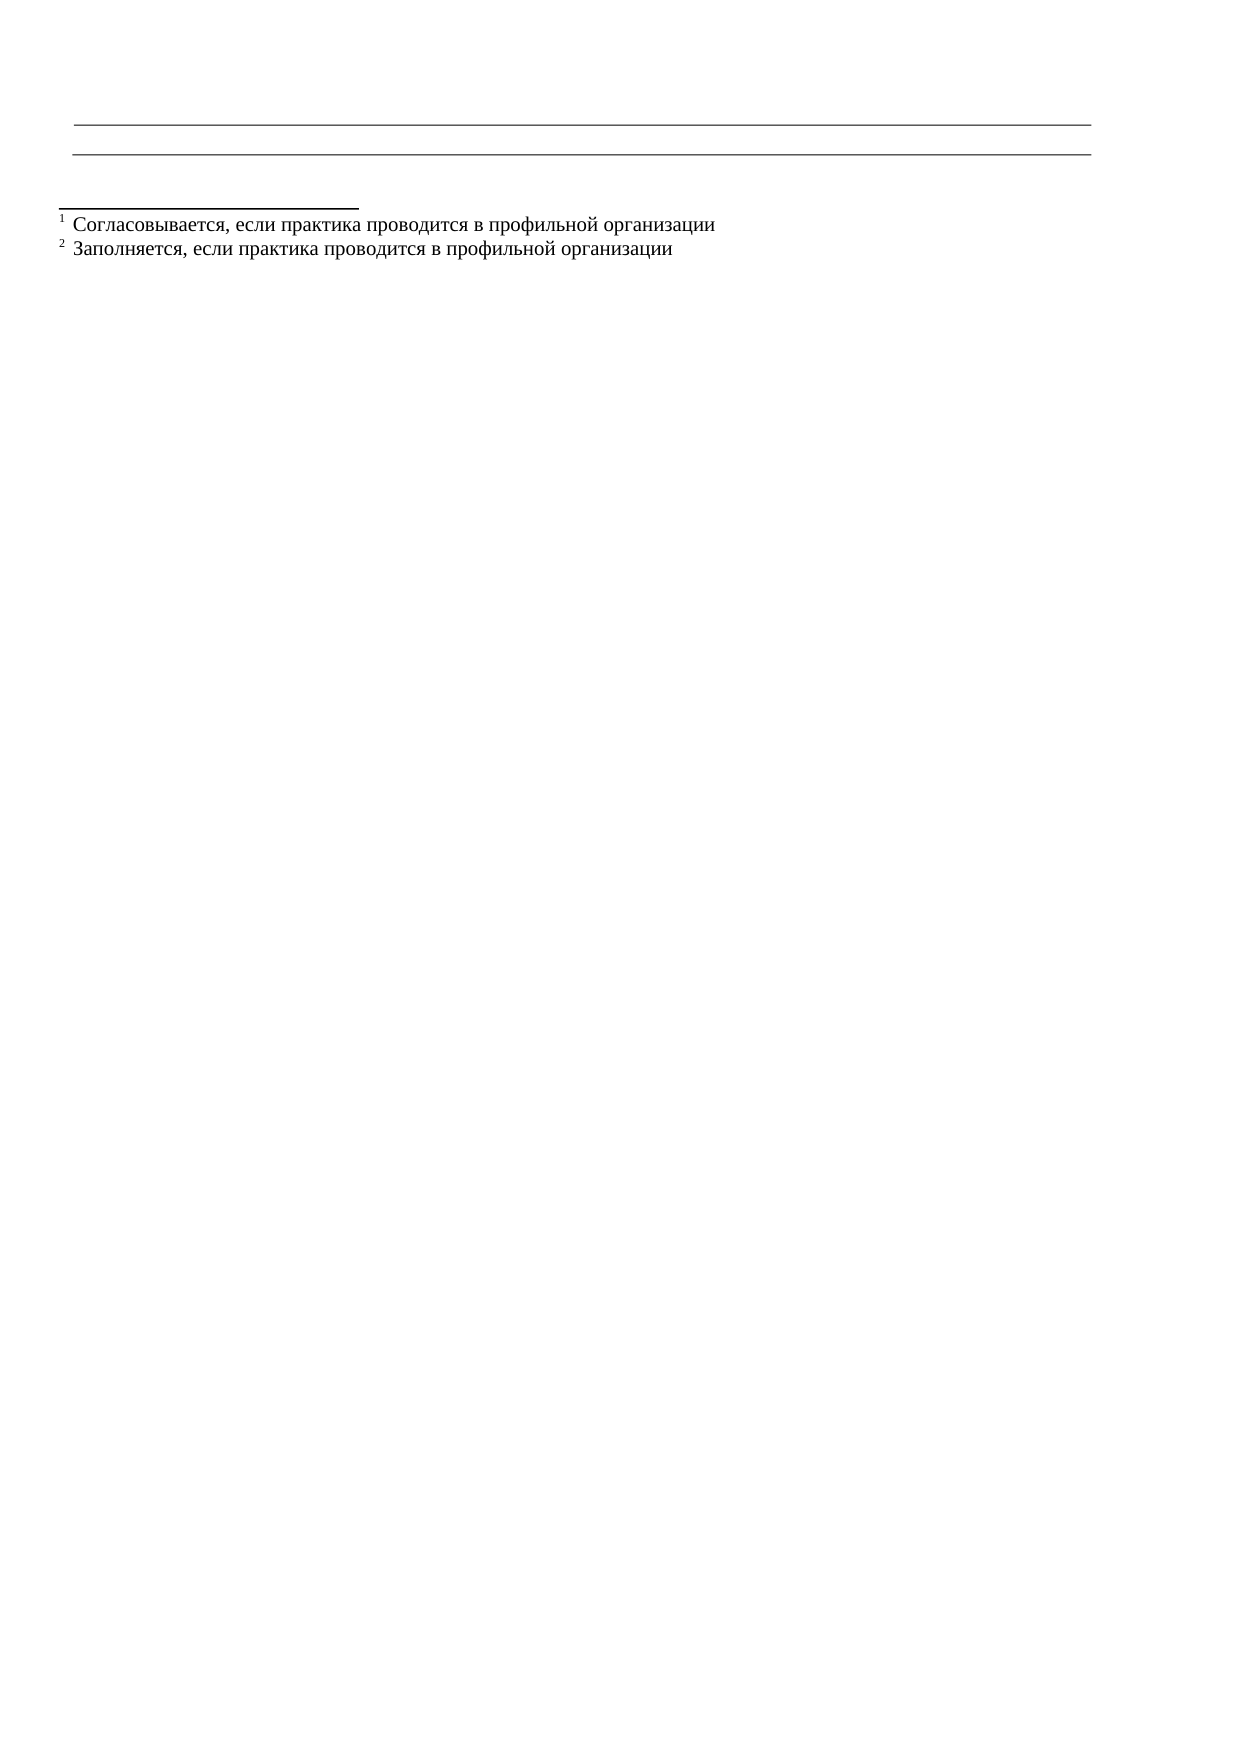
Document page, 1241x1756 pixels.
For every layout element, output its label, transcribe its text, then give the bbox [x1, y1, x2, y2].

text 2 Заполняется, если практика проводится в профильной организации [59, 236, 1240, 260]
text 1 Согласовывается, если практика проводится в профильной организации [59, 212, 1240, 236]
